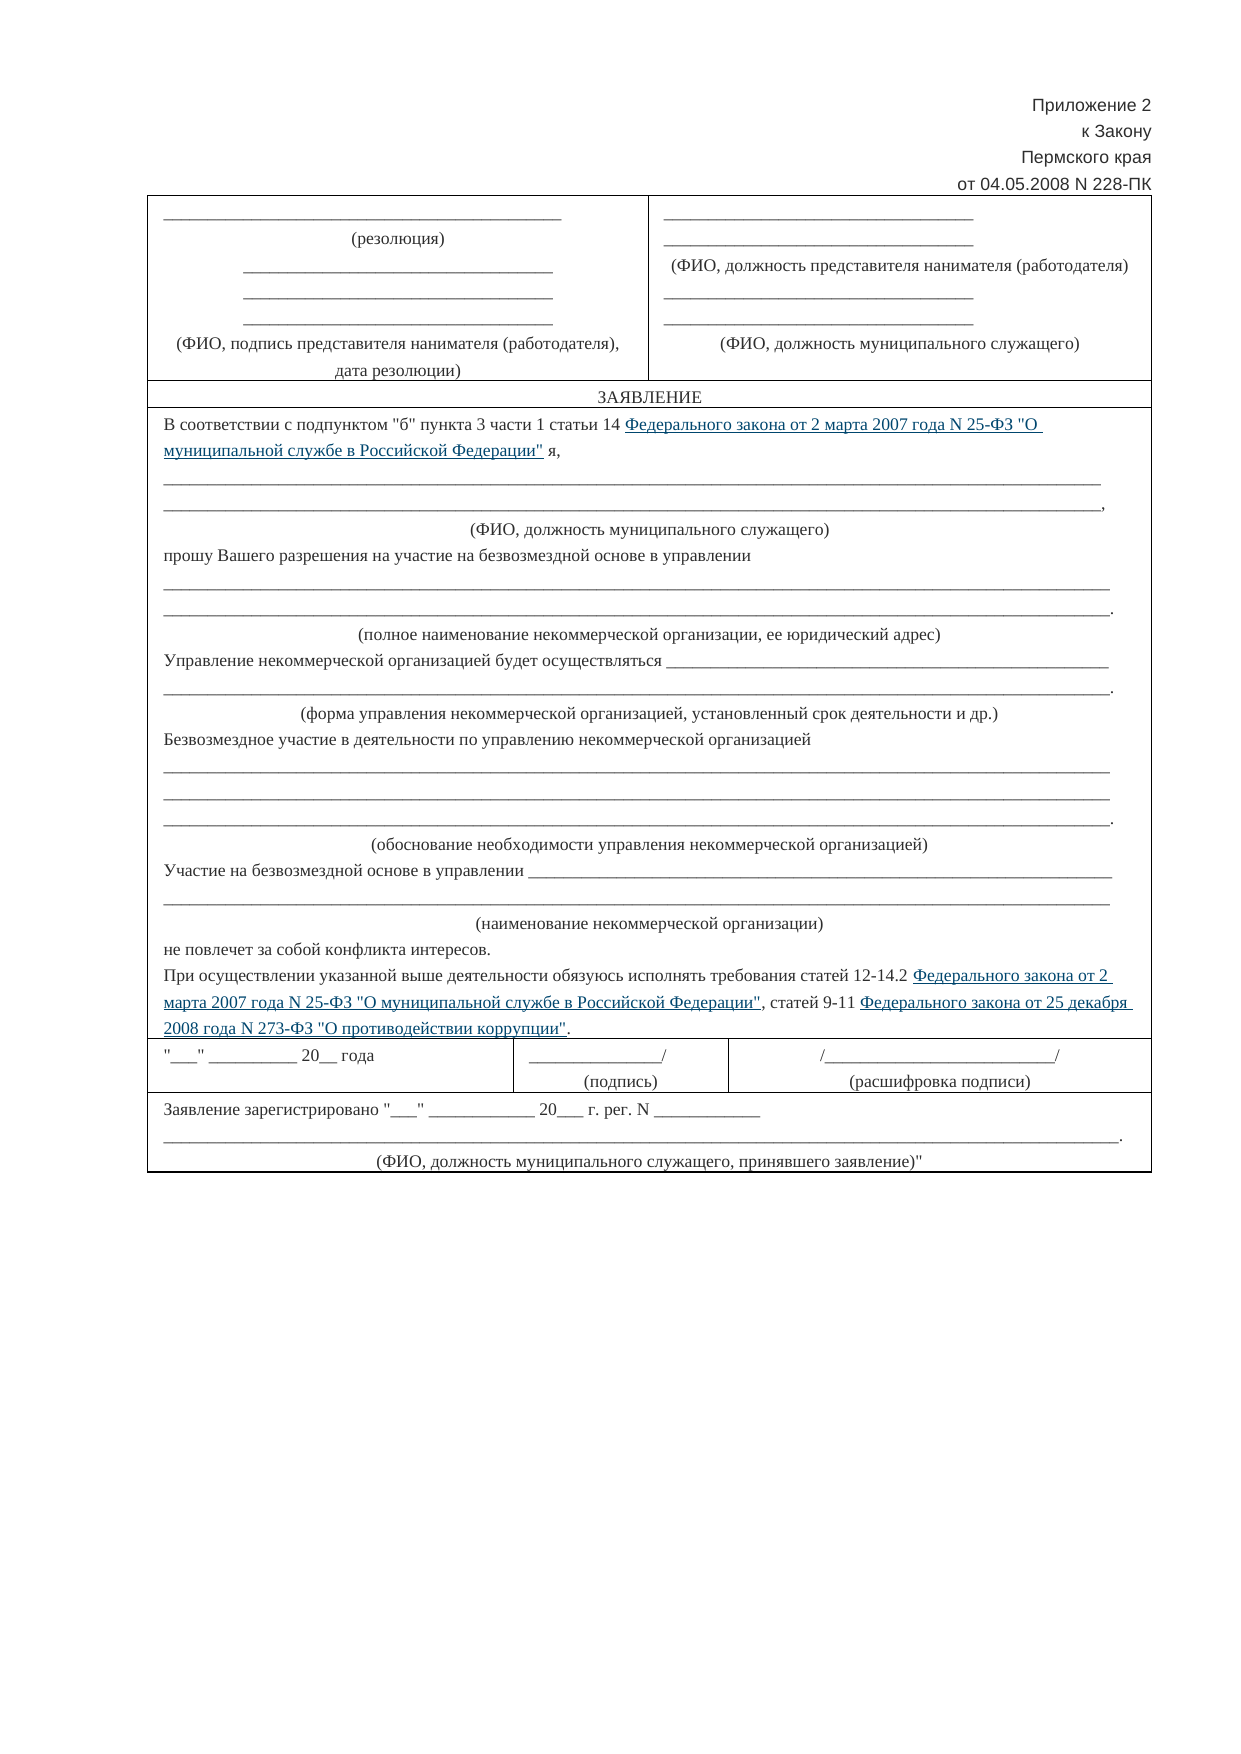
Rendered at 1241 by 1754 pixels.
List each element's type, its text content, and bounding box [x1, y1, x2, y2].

table_cell В соответствии с подпунктом "б" пункта 3 части 1 статьи 14 Федерального закона от 2 марта 2007 года N 25-ФЗ "О муниципальной службе в Российской Федерации" я, __________________________________________________________________________________________________________ __________________________________________________________________________________________________________, (ФИО, должность муниципального служащего) прошу Вашего разрешения на участие на безвозмездной основе в управлении ___________________________________________________________________________________________________________ ___________________________________________________________________________________________________________. (полное наименование некоммерческой организации, ее юридический адрес) Управление некоммерческой организацией будет осуществляться __________________________________________________ ___________________________________________________________________________________________________________. (форма управления некоммерческой организацией, установленный срок деятельности и др.) Безвозмездное участие в деятельности по управлению некоммерческой организацией ___________________________________________________________________________________________________________ ___________________________________________________________________________________________________________ ___________________________________________________________________________________________________________. (обоснование необходимости управления некоммерческой организацией) Участие на безвозмездной основе в управлении __________________________________________________________________ ___________________________________________________________________________________________________________ (наименование некоммерческой организации) не повлечет за собой конфликта интересов. При осуществлении указанной выше деятельности обязуюсь исполнять требования статей 12-14.2 Федерального закона от 2 марта 2007 года N 25-ФЗ "О муниципальной службе в Российской Федерации", статей 9-11 Федерального закона от 25 декабря 2008 года N 273-ФЗ "О противодействии коррупции". [148, 408, 1151, 1038]
table_cell Заявление зарегистрировано "___" ____________ 20___ г. рег. N ____________ ____________________________________________________________________________________________________________. (ФИО, должность муниципального служащего, принявшего заявление)" [148, 1093, 1151, 1171]
table_cell "___" __________ 20__ года [148, 1039, 513, 1092]
table_cell /__________________________/ (расшифровка подписи) [729, 1039, 1151, 1092]
table_cell ___________________________________ ___________________________________ (ФИО, должность представителя нанимателя (работодателя) ___________________________________ ___________________________________ (ФИО, должность муниципального служащего) [649, 196, 1151, 380]
table_cell ЗАЯВЛЕНИЕ [148, 381, 1151, 407]
table_cell _____________________________________________ (резолюция) ___________________________________ ___________________________________ ___________________________________ (ФИО, подпись представителя нанимателя (работодателя), дата резолюции) [148, 196, 648, 380]
table_cell _______________/ (подпись) [514, 1039, 728, 1092]
text Приложение 2 к Закону Пермского края от 04.05.2008 N 228-ПК [148, 89, 1152, 194]
